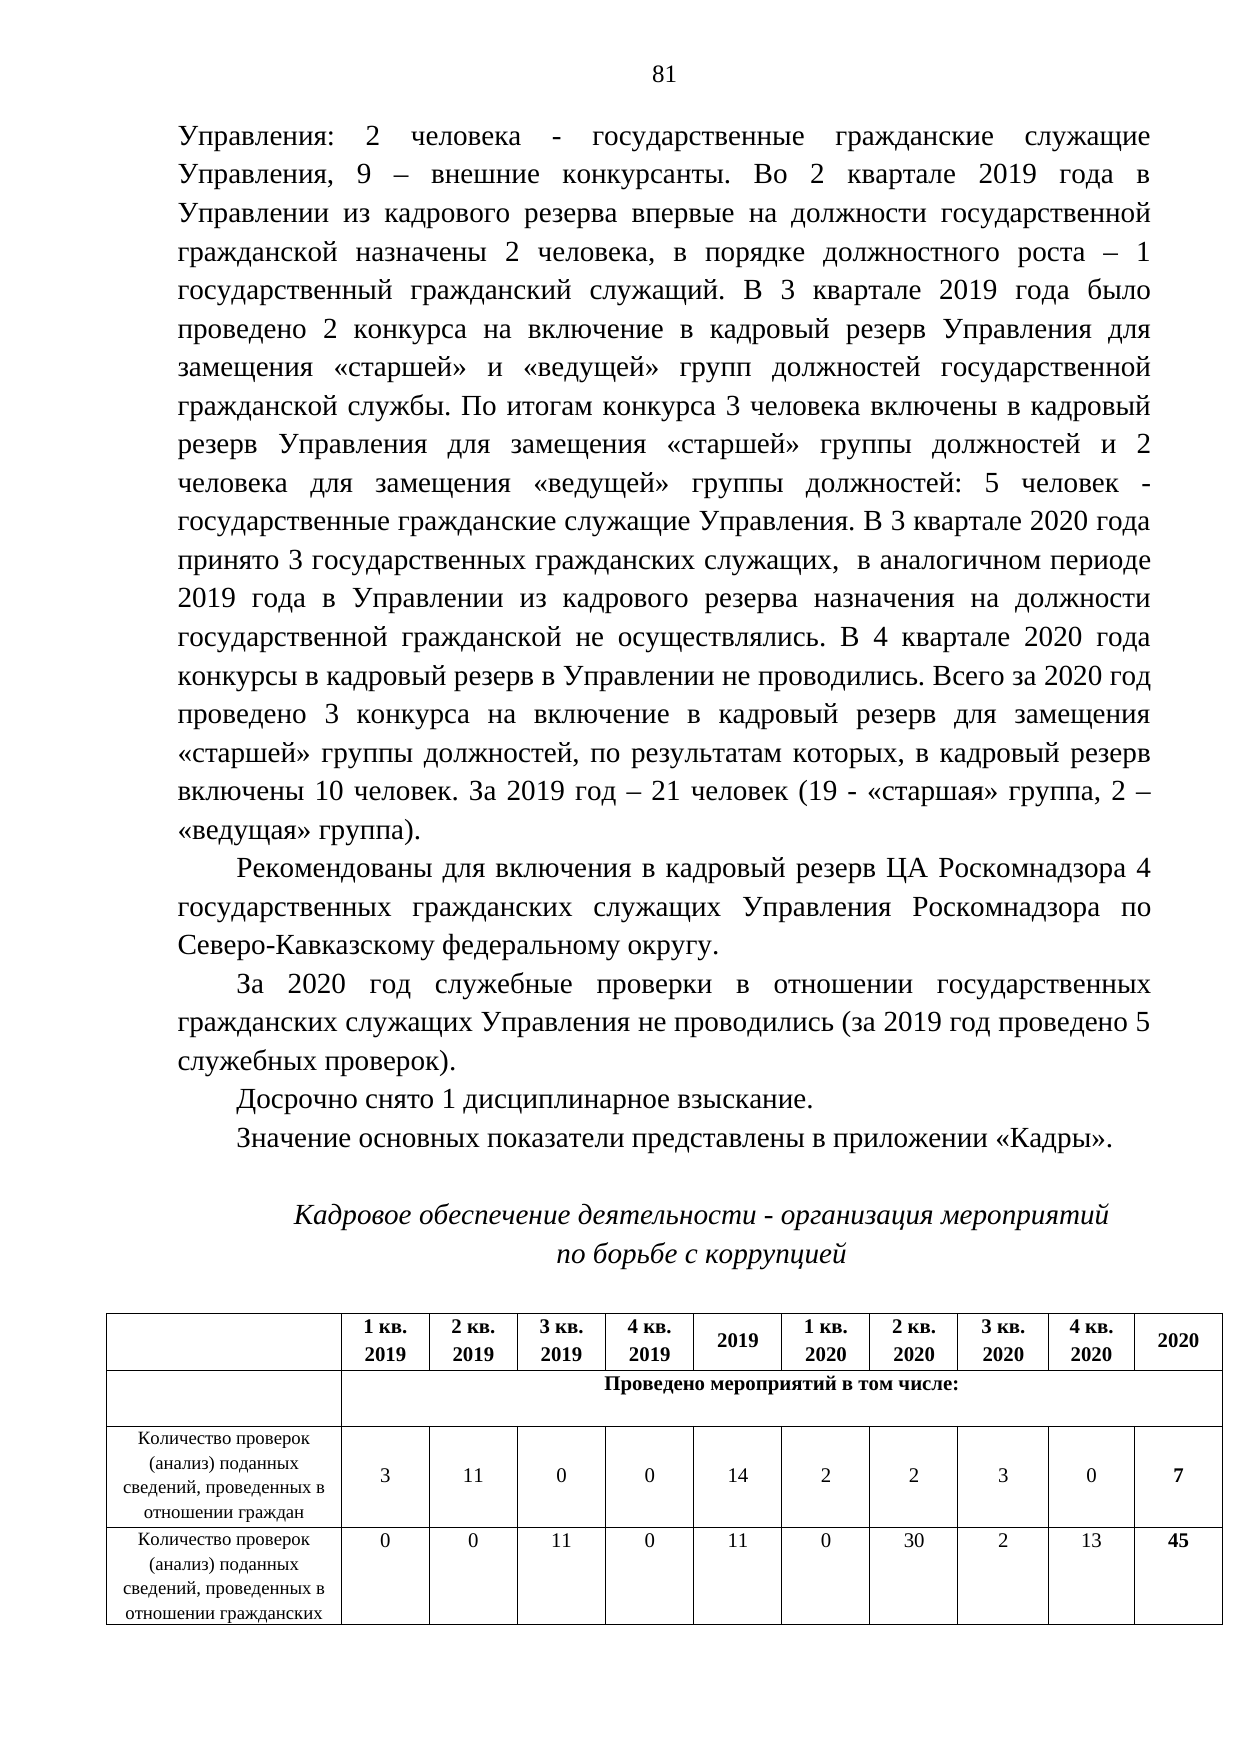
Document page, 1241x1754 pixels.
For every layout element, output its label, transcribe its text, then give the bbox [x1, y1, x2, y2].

text по борьбе с коррупцией [177, 1236, 1152, 1269]
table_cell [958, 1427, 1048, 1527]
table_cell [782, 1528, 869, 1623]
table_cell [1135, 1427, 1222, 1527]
text Кадровое обеспечение деятельности - организация мероприятий [177, 1197, 1152, 1231]
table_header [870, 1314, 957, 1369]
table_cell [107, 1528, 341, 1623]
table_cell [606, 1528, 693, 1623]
text Рекомендованы для включения в кадровый резерв ЦА Роскомнадзора 4 государственных гражданских служащих Управления Роскомнадзора по Северо-Кавказскому федеральному округу. [177, 850, 1152, 961]
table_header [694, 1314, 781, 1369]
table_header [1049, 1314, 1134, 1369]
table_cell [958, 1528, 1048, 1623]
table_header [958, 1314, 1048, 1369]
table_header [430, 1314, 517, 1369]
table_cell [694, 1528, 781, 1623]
text За 2020 год служебные проверки в отношении государственных гражданских служащих Управления не проводились (за 2019 год проведено 5 служебных проверок). [177, 966, 1152, 1077]
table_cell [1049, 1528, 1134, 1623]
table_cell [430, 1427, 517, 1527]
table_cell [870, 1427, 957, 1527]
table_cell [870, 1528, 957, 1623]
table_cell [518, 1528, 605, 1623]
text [177, 118, 1152, 845]
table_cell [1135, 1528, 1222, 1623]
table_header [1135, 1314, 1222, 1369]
text Досрочно снято 1 дисциплинарное взыскание. [177, 1082, 1152, 1115]
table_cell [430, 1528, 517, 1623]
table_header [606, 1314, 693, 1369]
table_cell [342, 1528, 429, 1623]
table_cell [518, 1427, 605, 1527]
text Значение основных показатели представлены в приложении «Кадры». [177, 1120, 1152, 1154]
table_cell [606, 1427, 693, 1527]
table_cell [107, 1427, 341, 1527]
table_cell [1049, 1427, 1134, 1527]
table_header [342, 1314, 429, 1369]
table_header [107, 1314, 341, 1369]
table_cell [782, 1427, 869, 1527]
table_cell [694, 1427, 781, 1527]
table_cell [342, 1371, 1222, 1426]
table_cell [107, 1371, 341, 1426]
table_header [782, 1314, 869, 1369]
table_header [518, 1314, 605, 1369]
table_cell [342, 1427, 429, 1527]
